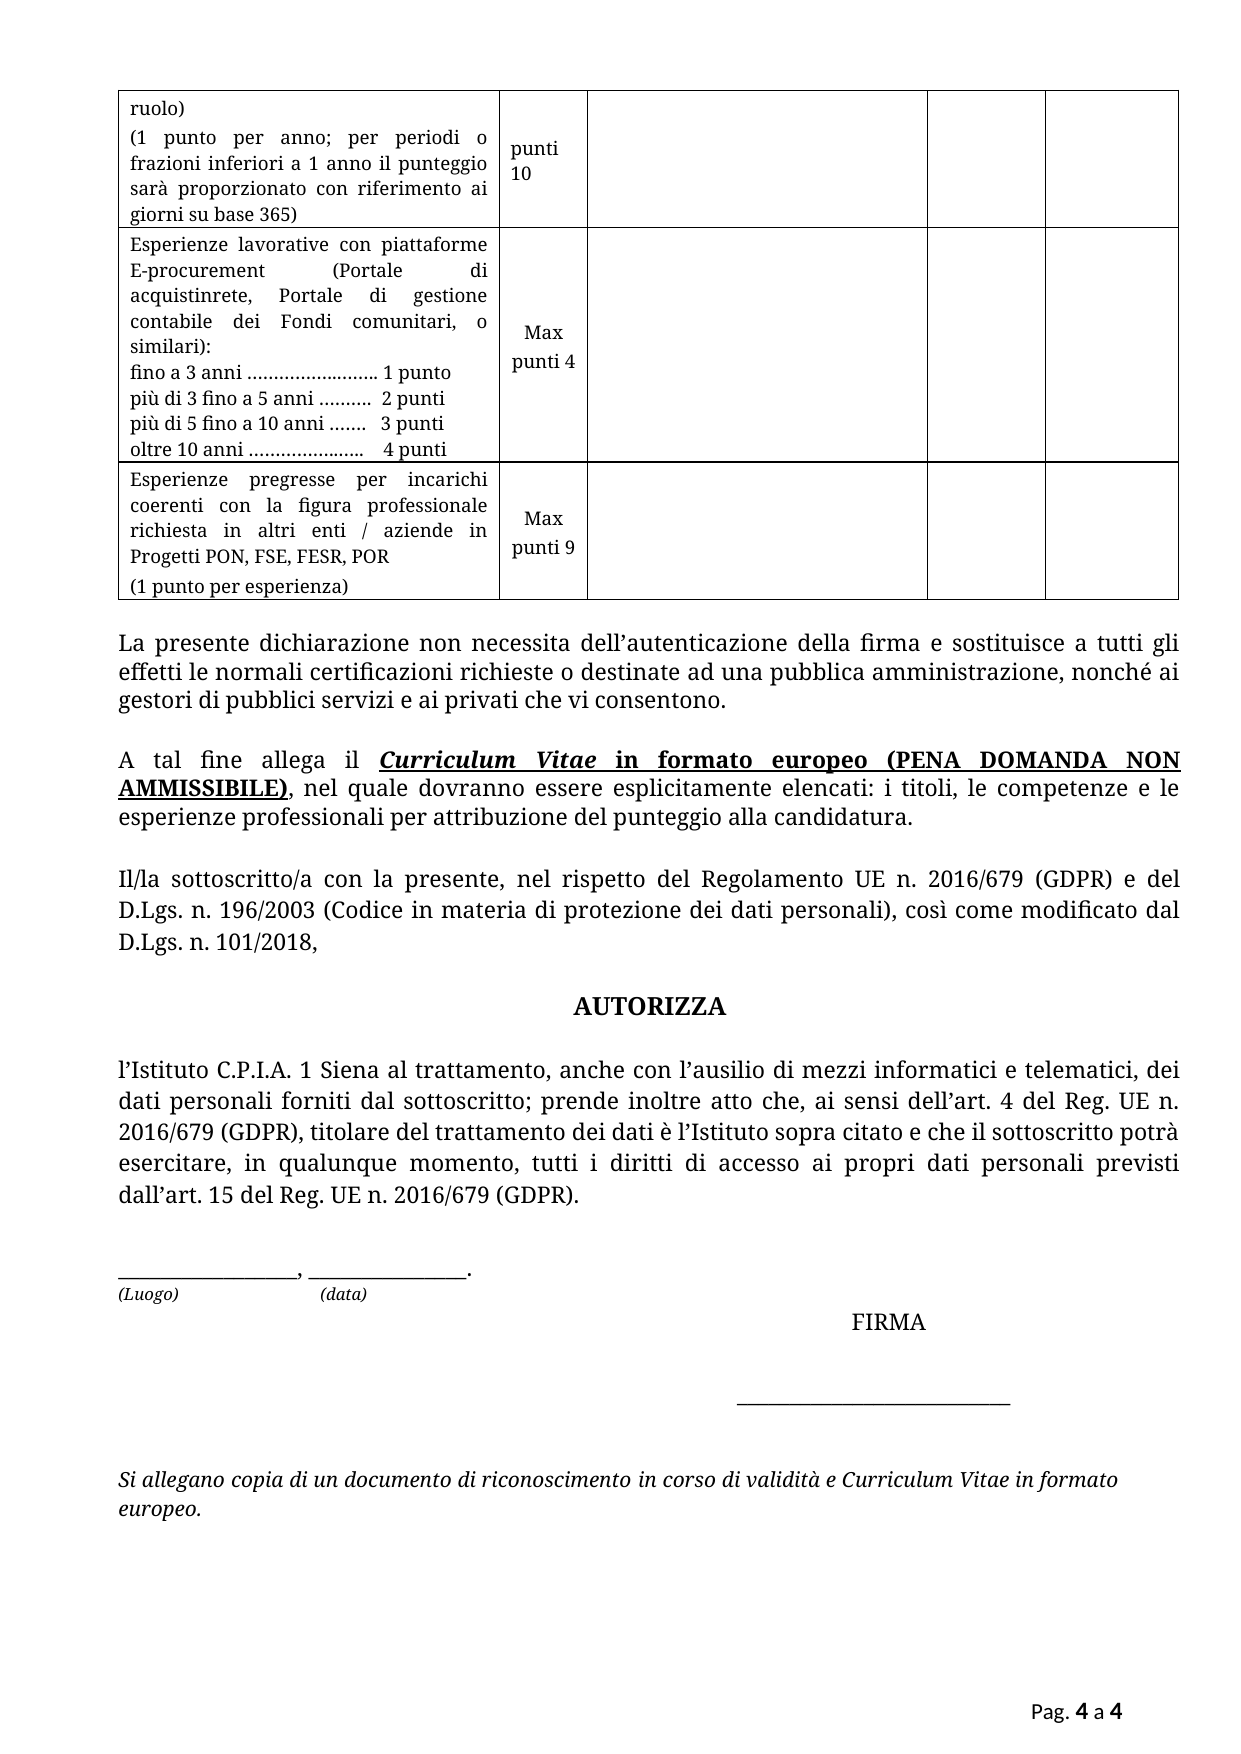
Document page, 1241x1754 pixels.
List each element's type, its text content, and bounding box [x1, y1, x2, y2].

table_cell [1046, 228, 1178, 461]
text FIRMA [118, 1305, 1122, 1336]
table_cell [119, 91, 499, 227]
table_cell [928, 91, 1045, 227]
text La presente dichiarazione non necessita dell’autenticazione della firma e sostituisce a tutti gli effetti le normali certificazioni richieste o destinate ad una pubblica amministrazione, nonché ai gestori di pubblici servizi e ai privati che vi consentono. [118, 628, 1181, 716]
table_cell [588, 463, 927, 598]
text Si allegano copia di un documento di riconoscimento in corso di validità e Curriculum Vitae in formato europeo. [118, 1466, 1122, 1522]
text (Luogo) (data) [118, 1283, 1122, 1305]
table_cell Max punti 4 [500, 228, 587, 461]
text Il/la sottoscritto/a con la presente, nel rispetto del Regolamento UE n. 2016/679 (GDPR) e del D.Lgs. n. 196/2003 (Codice in materia di protezione dei dati personali), così come modificato dal D.Lgs. n. 101/2018, [118, 863, 1181, 957]
table_cell [1046, 463, 1178, 598]
text AUTORIZZA [118, 988, 1181, 1022]
table_cell Max punti 10 [500, 91, 587, 227]
table_cell [928, 228, 1045, 461]
table_cell [588, 91, 927, 227]
text _________________, _______________. [118, 1252, 1122, 1283]
text A tal fine allega il Curriculum Vitae in formato europeo (PENA DOMANDA NON AMMISSIBILE), nel quale dovranno essere esplicitamente elencati: i titoli, le competenze e le esperienze professionali per attribuzione del punteggio alla candidatura. [118, 745, 1181, 832]
table_cell [1046, 91, 1178, 227]
text __________________________ [737, 1377, 1122, 1409]
table_cell [928, 463, 1045, 598]
table_cell Esperienze pregresse per incarichi coerenti con la figura professionale richiesta in altri enti / aziende in Progetti PON, FSE, FESR, POR (1 punto per esperienza) [119, 463, 499, 598]
text l’Istituto C.P.I.A. 1 Siena al trattamento, anche con l’ausilio di mezzi informatici e telematici, dei dati personali forniti dal sottoscritto; prende inoltre atto che, ai sensi dell’art. 4 del Reg. UE n. 2016/679 (GDPR), titolare del trattamento dei dati è l’Istituto sopra citato e che il sottoscritto potrà esercitare, in qualunque momento, tutti i diritti di accesso ai propri dati personali previsti dall’art. 15 del Reg. UE n. 2016/679 (GDPR). [118, 1053, 1181, 1210]
table_cell Max punti 9 [500, 463, 587, 598]
table_cell [588, 228, 927, 461]
table_cell Esperienze lavorative con piattaforme E-procurement (Portale di acquistinrete, Portale di gestione contabile dei Fondi comunitari, o similari): fino a 3 anni ……………..…….. 1 punto più di 3 fino a 5 anni ………. 2 punti più di 5 fino a 10 anni ……. 3 punti oltre 10 anni ……………..….. 4 punti [119, 228, 499, 461]
